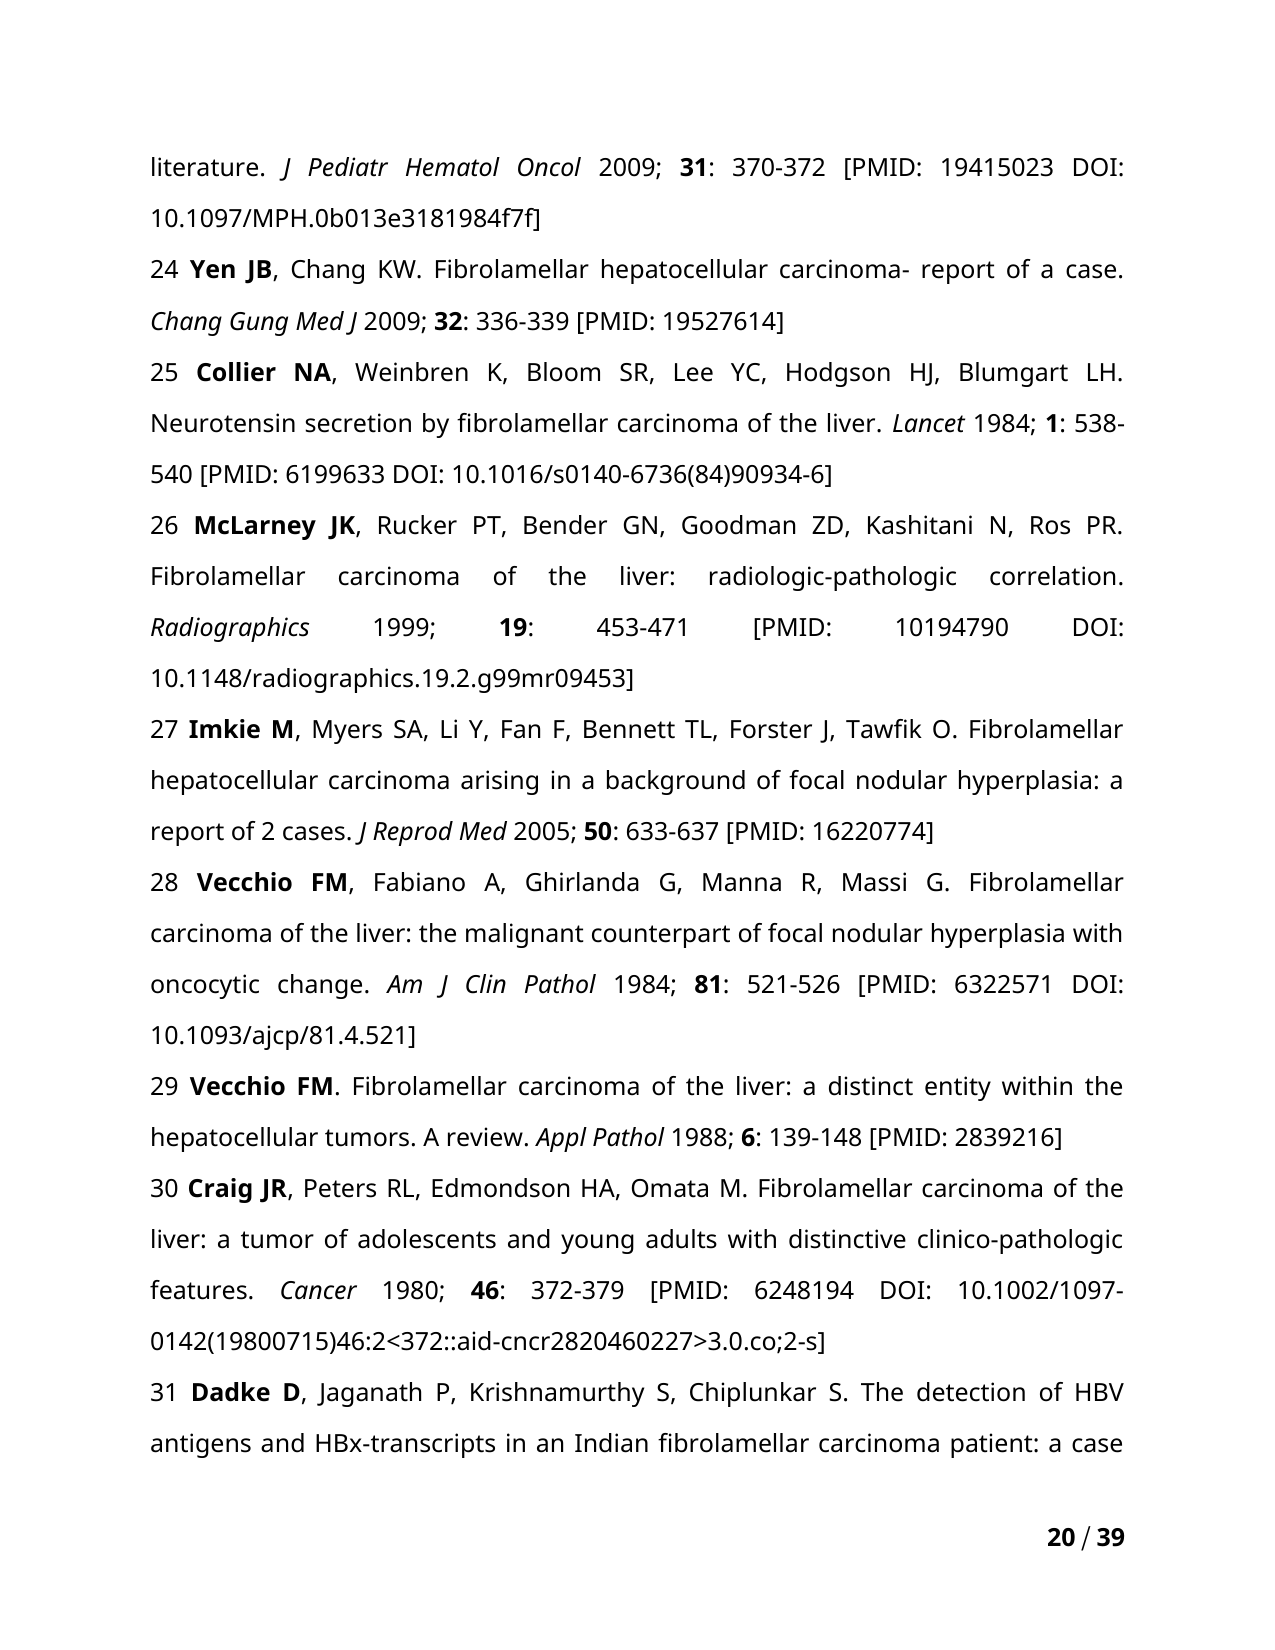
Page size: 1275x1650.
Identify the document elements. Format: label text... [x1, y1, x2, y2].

text 30 Craig JR, Peters RL, Edmondson HA, Omata M. Fibrolamellar carcinoma of the liver: a tumor of adolescents and young adults with distinctive clinico-pathologic features. Cancer 1980; 46: 372-379 [PMID: 6248194 DOI: 10.1002/1097-0142(19800715)46:2<372::aid-cncr2820460227>3.0.co;2-s] [150, 1171, 1125, 1358]
text 25 Collier NA, Weinbren K, Bloom SR, Lee YC, Hodgson HJ, Blumgart LH. Neurotensin secretion by fibrolamellar carcinoma of the liver. Lancet 1984; 1: 538-540 [PMID: 6199633 DOI: 10.1016/s0140-6736(84)90934-6] [150, 354, 1125, 490]
text 26 McLarney JK, Rucker PT, Bender GN, Goodman ZD, Kashitani N, Ros PR. Fibrolamellar carcinoma of the liver: radiologic-pathologic correlation. Radiographics 1999; 19: 453-471 [PMID: 10194790 DOI: 10.1148/radiographics.19.2.g99mr09453] [150, 507, 1125, 694]
text 28 Vecchio FM, Fabiano A, Ghirlanda G, Manna R, Massi G. Fibrolamellar carcinoma of the liver: the malignant counterpart of focal nodular hyperplasia with oncocytic change. Am J Clin Pathol 1984; 81: 521-526 [PMID: 6322571 DOI: 10.1093/ajcp/81.4.521] [150, 864, 1125, 1052]
text 24 Yen JB, Chang KW. Fibrolamellar hepatocellular carcinoma- report of a case. Chang Gung Med J 2009; 32: 336-339 [PMID: 19527614] [150, 252, 1125, 337]
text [150, 1375, 1125, 1460]
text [150, 150, 1125, 235]
text 29 Vecchio FM. Fibrolamellar carcinoma of the liver: a distinct entity within the hepatocellular tumors. A review. Appl Pathol 1988; 6: 139-148 [PMID: 2839216] [150, 1069, 1125, 1154]
text 27 Imkie M, Myers SA, Li Y, Fan F, Bennett TL, Forster J, Tawfik O. Fibrolamellar hepatocellular carcinoma arising in a background of focal nodular hyperplasia: a report of 2 cases. J Reprod Med 2005; 50: 633-637 [PMID: 16220774] [150, 711, 1125, 848]
